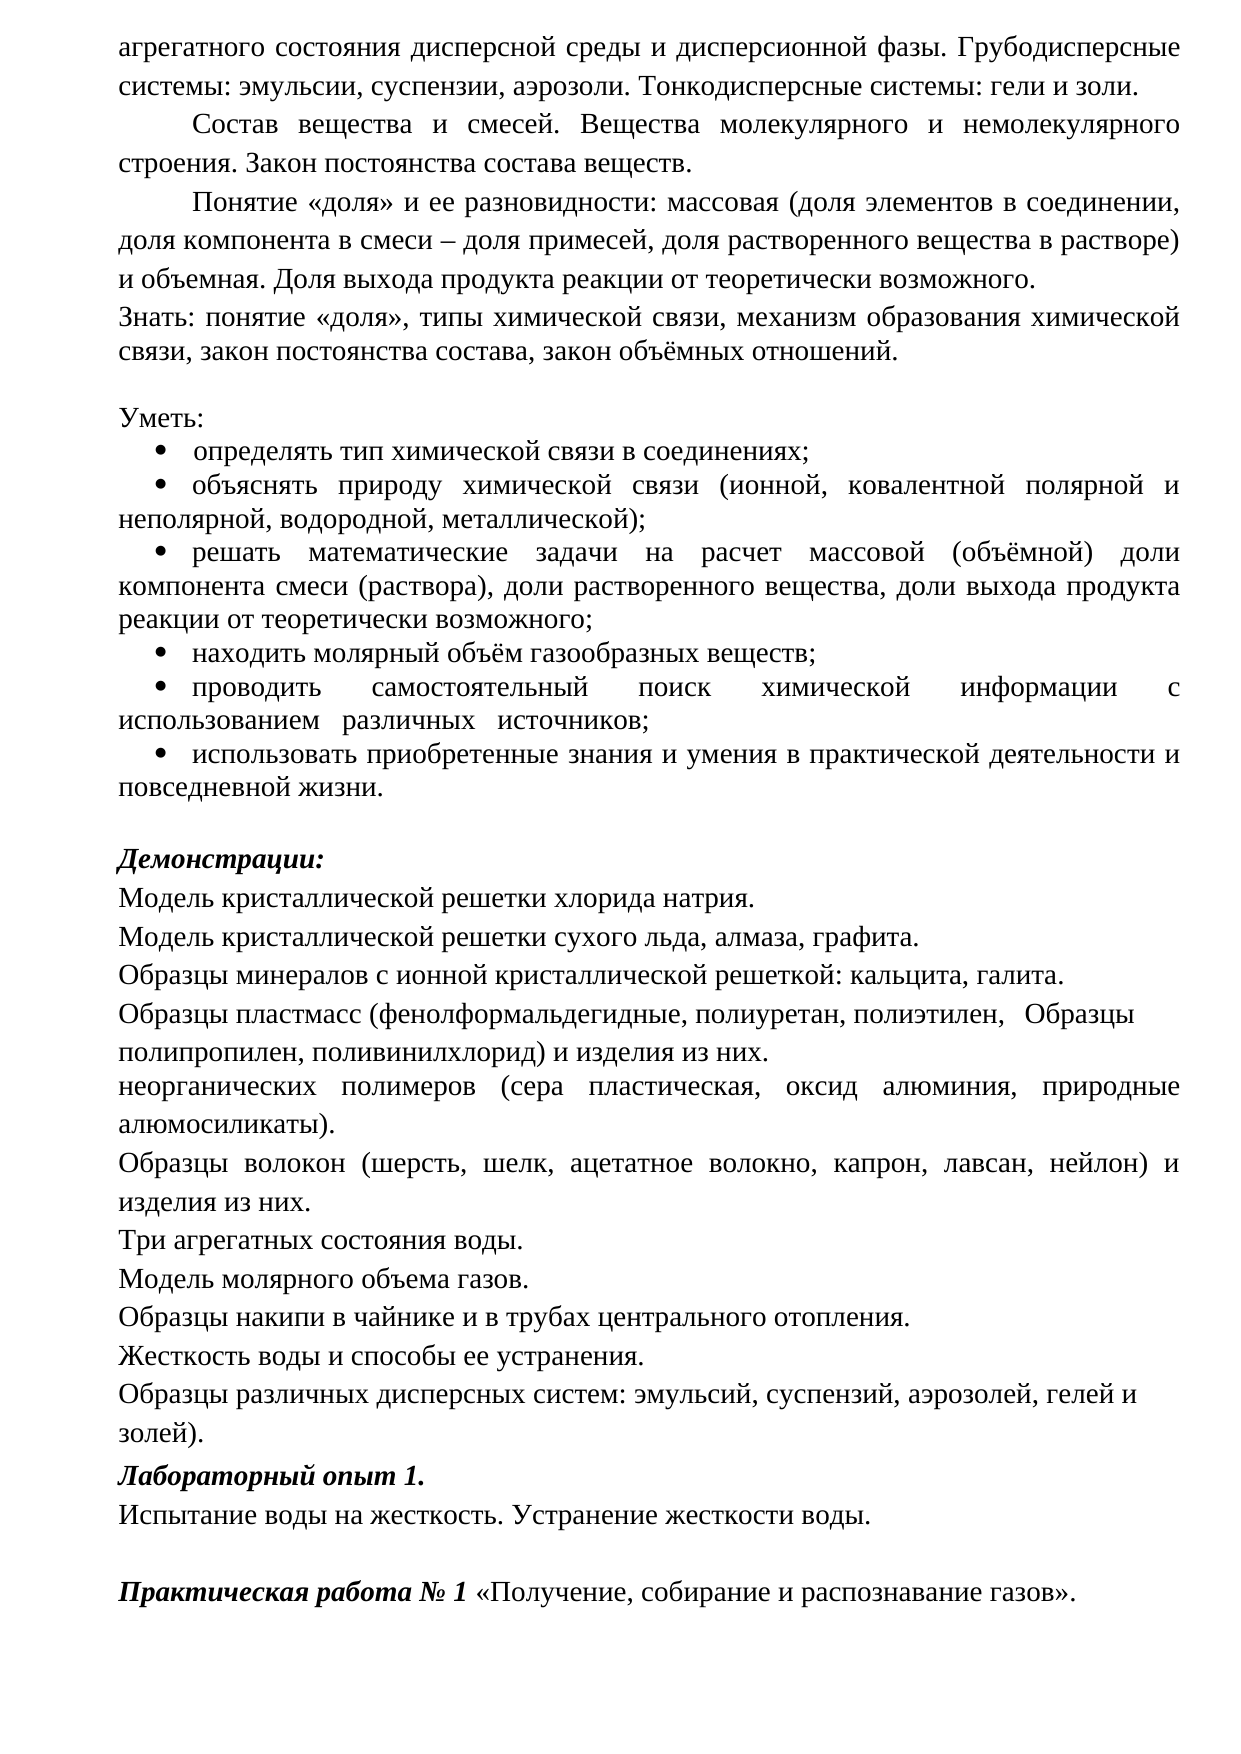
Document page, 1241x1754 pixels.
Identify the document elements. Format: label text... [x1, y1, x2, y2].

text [118, 29, 1181, 102]
text Образцы волокон (шерсть, шелк, ацетатное волокно, капрон, лавсан, нейлон) и изделия из них. [118, 1145, 1181, 1217]
list решать математические задачи на расчет массовой (объёмной) доли компонента смеси (раствора), доли растворенного вещества, доли выхода продукта реакции от теоретически возможного; [118, 534, 1181, 635]
text Лабораторный опыт 1. [118, 1415, 1181, 1492]
list определять тип химической связи в соединениях; [156, 433, 1181, 467]
text Образцы различных дисперсных систем: эмульсий, суспензий, аэрозолей, гелей и золей). [118, 1376, 1138, 1448]
list проводить самостоятельный поиск химической информации с использованием различных источников; [118, 669, 1181, 736]
text Жесткость воды и способы ее устранения. [118, 1338, 1181, 1371]
text Модель кристаллической решетки хлорида натрия. [118, 880, 1181, 914]
text Три агрегатных состояния воды. [118, 1222, 1181, 1256]
text Образцы неорганических полимеров (сера пластическая, оксид алюминия, природные алюмосиликаты). [118, 996, 1181, 1140]
text Модель кристаллической решетки сухого льда, алмаза, графита. [118, 919, 1181, 952]
text Знать: понятие «доля», типы химической связи, механизм образования химической связи, закон постоянства состава, закон объёмных отношений. [118, 299, 1181, 366]
text Образцы минералов с ионной кристаллической решеткой: кальцита, галита. [118, 957, 1181, 991]
text Уметь: [118, 400, 1181, 433]
text Понятие «доля» и ее разновидности: массовая (доля элементов в соединении, доля компонента в смеси – доля примесей, доля растворенного вещества в растворе) и объемная. Доля выхода продукта реакции от теоретически возможного. [118, 184, 1181, 294]
text Демонстрации: [118, 842, 1181, 875]
list объяснять природу химической связи (ионной, ковалентной полярной и неполярной, водородной, металлической); [118, 467, 1181, 534]
text Практическая работа № 1 «Получение, собирание и распознавание газов». [118, 1574, 1181, 1608]
text Образцы накипи в чайнике и в трубах центрального отопления. [118, 1299, 1181, 1333]
text Состав вещества и смесей. Вещества молекулярного и немолекулярного строения. Закон постоянства состава веществ. [118, 107, 1181, 179]
text Модель молярного объема газов. [118, 1261, 1181, 1294]
list находить молярный объём газообразных веществ; [118, 635, 1181, 669]
text Образцы пластмасс (фенолформальдегидные, полиуретан, полиэтилен, полипропилен, поливинилхлорид) и изделия из них. [118, 996, 1006, 1068]
list использовать приобретенные знания и умения в практической деятельности и повседневной жизни. [118, 736, 1181, 803]
text Испытание воды на жесткость. Устранение жесткости воды. [118, 1497, 1181, 1531]
